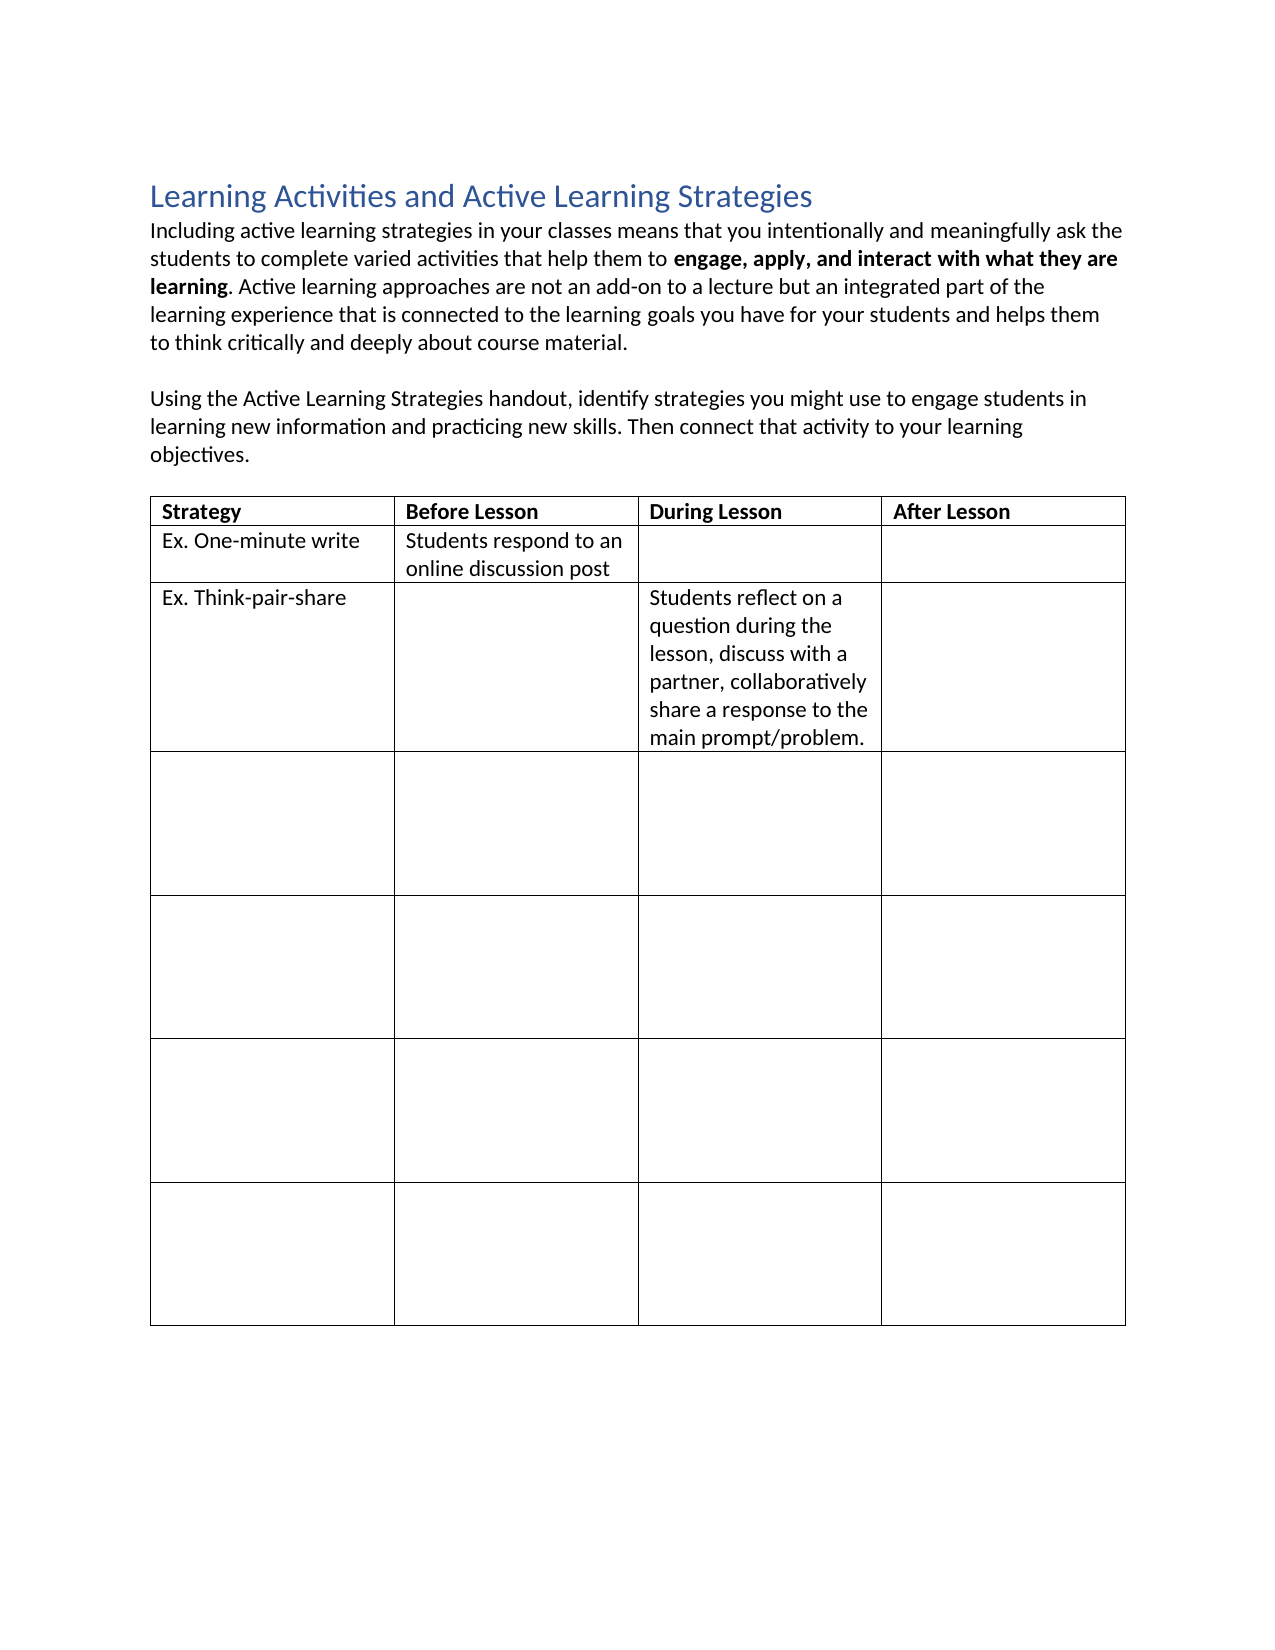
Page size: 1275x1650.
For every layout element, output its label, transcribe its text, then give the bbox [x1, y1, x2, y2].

table_header After Lesson [882, 497, 1125, 525]
text Using the Active Learning Strategies handout, identify strategies you might use to engage students in learning new information and practicing new skills. Then connect that activity to your learning objectives. [150, 384, 1125, 468]
table_cell [882, 896, 1125, 1038]
table_cell Students reflect on a question during the lesson, discuss with a partner, collaboratively share a response to the main prompt/problem. [639, 583, 881, 751]
table_cell [395, 583, 638, 751]
table_cell [395, 1039, 638, 1182]
table_cell [882, 1183, 1125, 1325]
table_header During Lesson [639, 497, 881, 525]
table_cell Ex. One-minute write [151, 526, 394, 582]
table_cell [151, 896, 394, 1038]
table_cell [639, 896, 881, 1038]
text Including active learning strategies in your classes means that you intentionally and meaningfully ask the students to complete varied activities that help them to engage, apply, and interact with what they are learning. Active learning approaches are not an add-on to a lecture but an integrated part of the learning experience that is connected to the learning goals you have for your students and helps them to think critically and deeply about course material. [150, 216, 1125, 356]
table_cell [395, 752, 638, 895]
table_cell [639, 752, 881, 895]
table_header Strategy [151, 497, 394, 525]
table_cell [151, 752, 394, 895]
table_cell Students respond to an online discussion post [395, 526, 638, 582]
table_cell [395, 896, 638, 1038]
table_cell [151, 1039, 394, 1182]
table_cell [639, 1183, 881, 1325]
table_cell [639, 1039, 881, 1182]
subtitle Learning Activities and Active Learning Strategies [150, 175, 1125, 216]
table_cell Ex. Think-pair-share [151, 583, 394, 751]
table_cell [882, 752, 1125, 895]
table_cell [882, 1039, 1125, 1182]
table_cell [395, 1183, 638, 1325]
table_header Before Lesson [395, 497, 638, 525]
table_cell [882, 526, 1125, 582]
table_cell [151, 1183, 394, 1325]
table_cell [639, 526, 881, 582]
table_cell [882, 583, 1125, 751]
